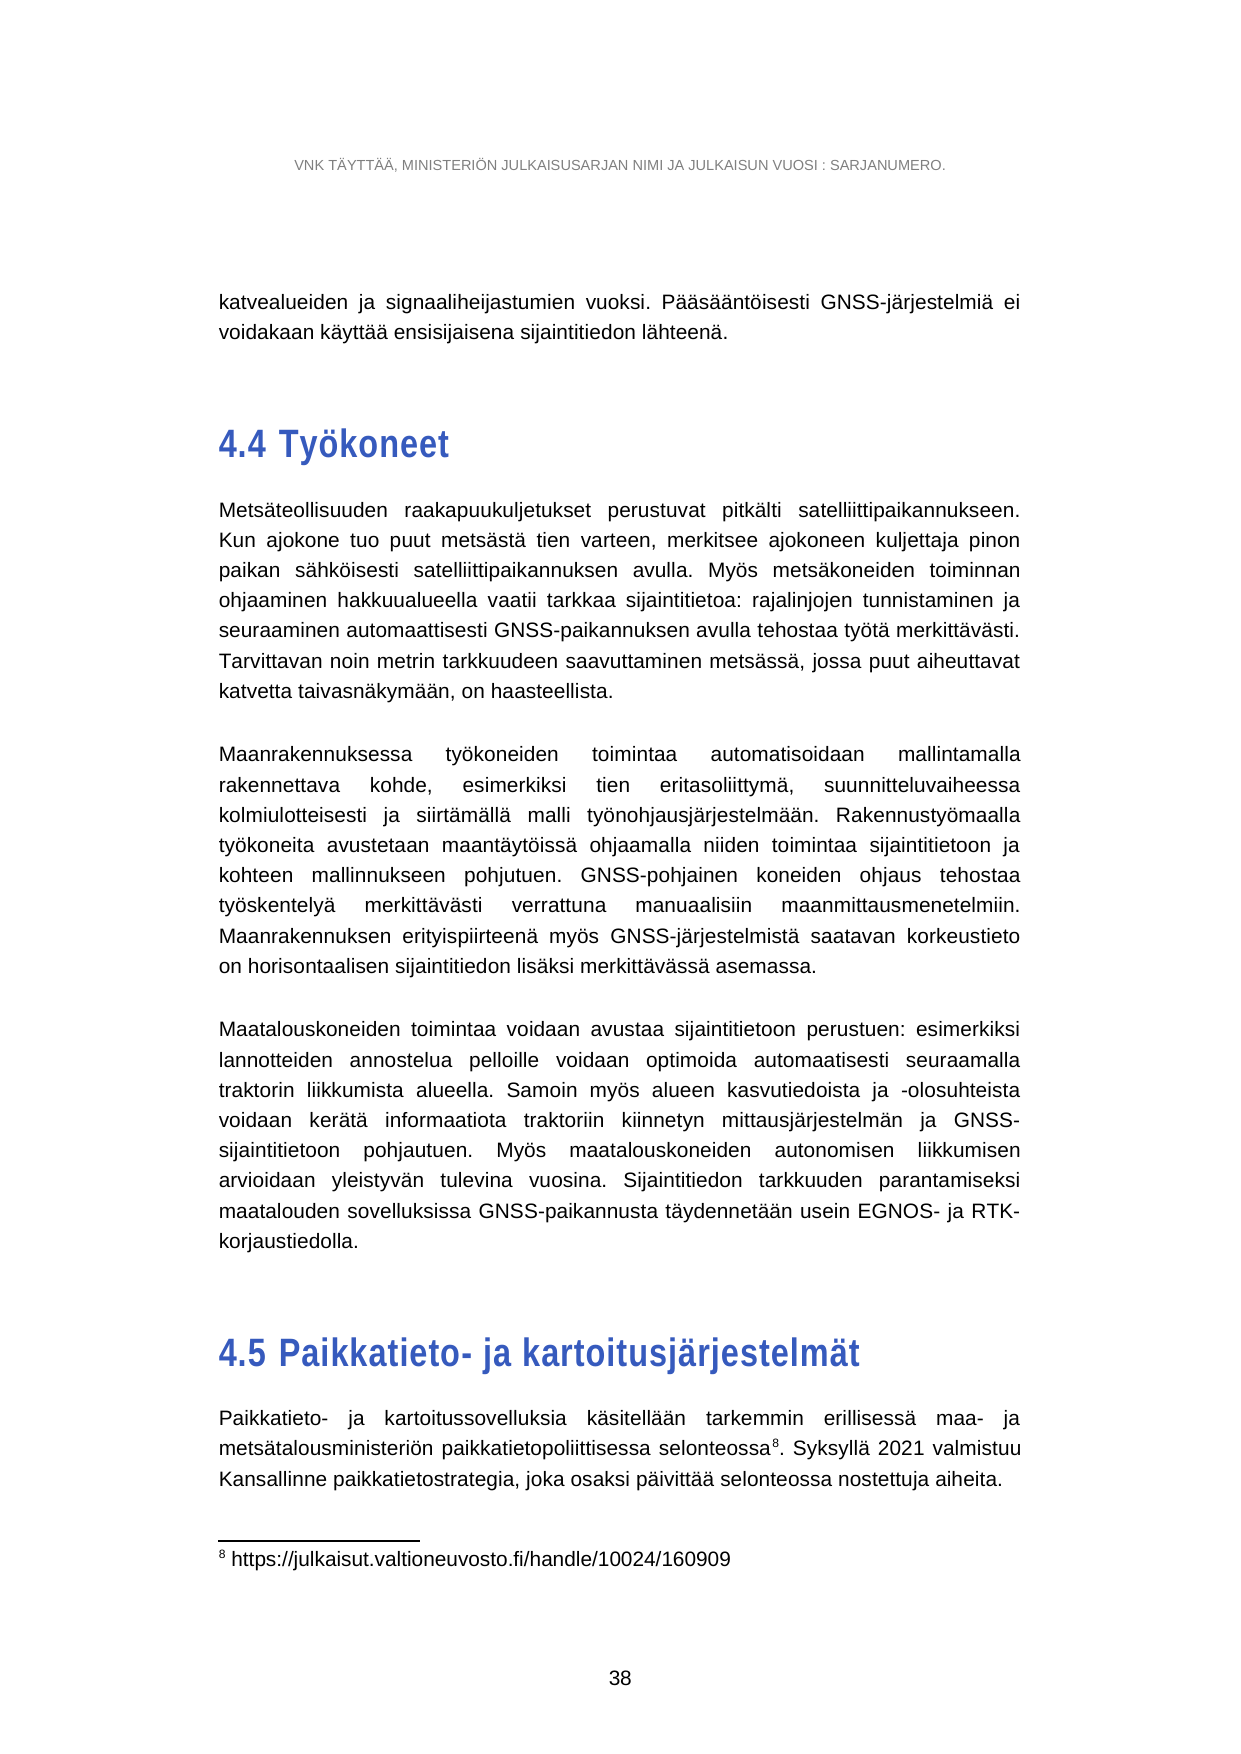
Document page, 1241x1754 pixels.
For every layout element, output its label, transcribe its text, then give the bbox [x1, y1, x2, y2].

text Maanrakennuksessa työkoneiden toimintaa automatisoidaan mallintamalla rakennettava kohde, esimerkiksi tien eritasoliittymä, suunnitteluvaiheessa kolmiulotteisesti ja siirtämällä malli työnohjausjärjestelmään. Rakennustyömaalla työkoneita avustetaan maantäytöissä ohjaamalla niiden toimintaa sijaintitietoon ja kohteen mallinnukseen pohjutuen. GNSS-pohjainen koneiden ohjaus tehostaa työskentelyä merkittävästi verrattuna manuaalisiin maanmittausmenetelmiin. Maanrakennuksen erityispiirteenä myös GNSS-järjestelmistä saatavan korkeustieto on horisontaalisen sijaintitiedon lisäksi merkittävässä asemassa. [218, 736, 1022, 978]
subtitle Paikkatieto- ja kartoitusjärjestelmät [218, 1329, 1022, 1375]
text Metsäteollisuuden raakapuukuljetukset perustuvat pitkälti satelliittipaikannukseen. Kun ajokone tuo puut metsästä tien varteen, merkitsee ajokoneen kuljettaja pinon paikan sähköisesti satelliittipaikannuksen avulla. Myös metsäkoneiden toiminnan ohjaaminen hakkuualueella vaatii tarkkaa sijaintitietoa: rajalinjojen tunnistaminen ja seuraaminen automaattisesti GNSS-paikannuksen avulla tehostaa työtä merkittävästi. Tarvittavan noin metrin tarkkuudeen saavuttaminen metsässä, jossa puut aiheuttavat katvetta taivasnäkymään, on haasteellista. [218, 491, 1022, 703]
text Maatalouskoneiden toimintaa voidaan avustaa sijaintitietoon perustuen: esimerkiksi lannotteiden annostelua pelloille voidaan optimoida automaatisesti seuraamalla traktorin liikkumista alueella. Samoin myös alueen kasvutiedoista ja -olosuhteista voidaan kerätä informaatiota traktoriin kiinnetyn mittausjärjestelmän ja GNSS-sijaintitietoon pohjautuen. Myös maatalouskoneiden autonomisen liikkumisen arvioidaan yleistyvän tulevina vuosina. Sijaintitiedon tarkkuuden parantamiseksi maatalouden sovelluksissa GNSS-paikannusta täydennetään usein EGNOS- ja RTK-korjaustiedolla. [218, 1011, 1022, 1253]
subtitle Työkoneet [218, 421, 1022, 466]
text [218, 283, 1022, 344]
text Paikkatieto- ja kartoitussovelluksia käsitellään tarkemmin erillisessä maa- ja metsätalousministeriön paikkatietopoliittisessa selonteossa. Syksyllä 2021 valmistuu Kansallinne paikkatietostrategia, joka osaksi päivittää selonteossa nostettuja aiheita. [218, 1400, 1022, 1490]
